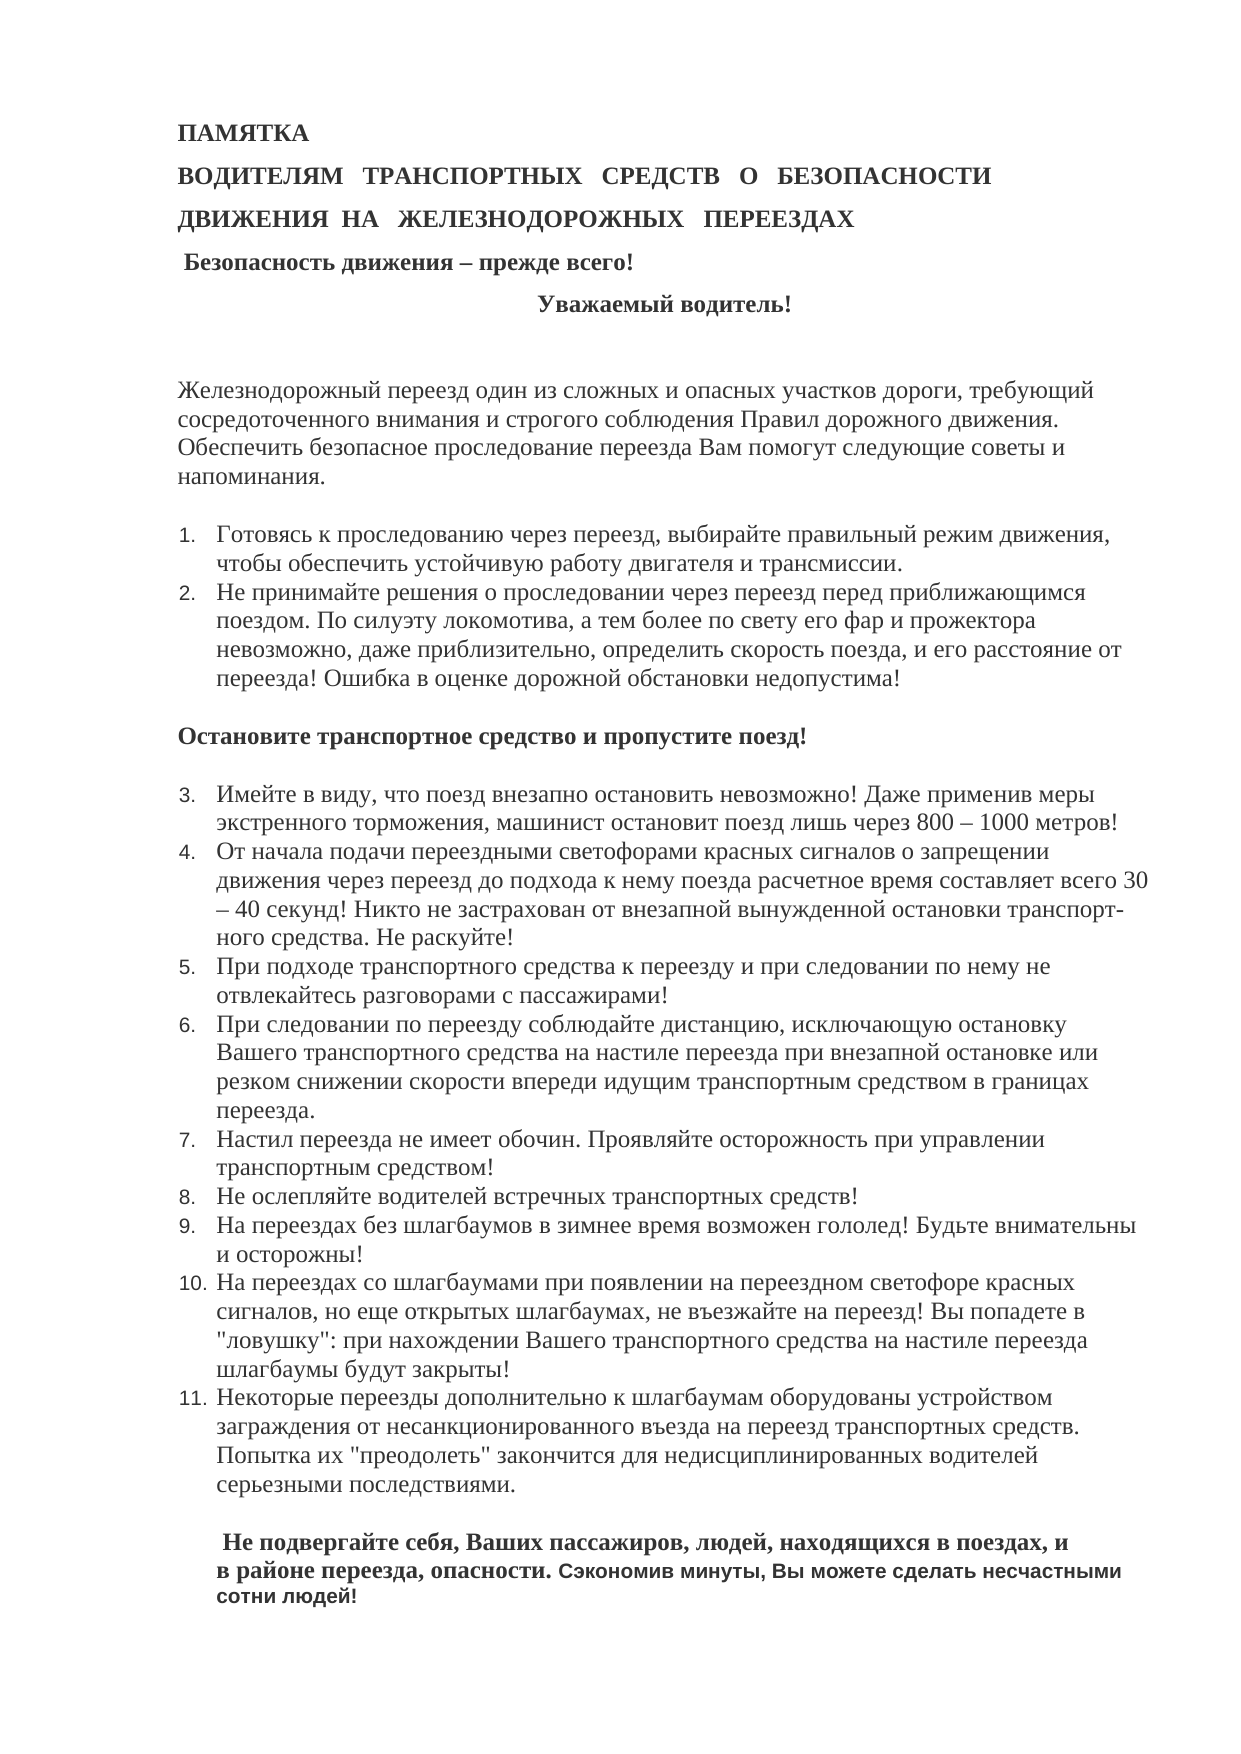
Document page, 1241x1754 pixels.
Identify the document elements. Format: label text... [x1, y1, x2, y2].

text Безопасность движения – прежде всего! [177, 247, 1152, 275]
list На переездах со шлагбаумами при появлении на переездном светофоре красных сигналов, но еще открытых шлагбаумах, не въезжайте на переезд! Вы попадете в "ловушку": при нахождении Вашего транспортного средства на настиле переезда шлагбаумы будут закрыты! [179, 1267, 1152, 1382]
list Имейте в виду, что поезд внезапно остановить невозможно! Даже применив меры экстренного торможения, машинист остановит поезд лишь через 800 – 1000 метров! [179, 779, 1152, 836]
list При подходе транспортного средства к переезду и при следовании по нему не отвлекайтесь разговорами с пассажирами! [179, 951, 1152, 1009]
list Не принимайте решения о проследовании через переезд перед приближающимся поездом. По силуэту локомотива, а тем более по свету его фар и прожектора невозможно, даже приблизительно, определить скорость поезда, и его расстояние от переезда! Ошибка в оценке дорожной обстановки недопустима! [179, 577, 1152, 692]
list Не ослепляйте водителей встречных транспортных средств! [179, 1181, 1152, 1210]
text Остановите транспортное средство и пропустите поезд! [177, 721, 1152, 749]
list На переездах без шлагбаумов в зимнее время возможен гололед! Будьте внимательны и осторожны! [179, 1210, 1152, 1267]
list Настил переезда не имеет обочин. Проявляйте осторожность при управлении транспортным средством! [179, 1124, 1152, 1181]
text Уважаемый водитель! [177, 289, 1152, 318]
text ВОДИТЕЛЯМ ТРАНСПОРТНЫХ СРЕДСТВ О БЕЗОПАСНОСТИ [177, 161, 1152, 190]
text ДВИЖЕНИЯ НА ЖЕЛЕЗНОДОРОЖНЫХ ПЕРЕЕЗДАХ [177, 204, 1152, 232]
list Некоторые переезды дополнительно к шлагбаумам оборудованы устройством заграждения от несанкционированного въезда на переезд транспортных средств. Попытка их "преодолеть" закончится для недисциплинированных водителей серьезными последствиями. [179, 1382, 1152, 1497]
list При следовании по переезду соблюдайте дистанцию, исключающую остановку Вашего транспортного средства на настиле переезда при внезапной остановке или резком снижении скорости впереди идущим транспортным средством в границах переезда. [179, 1009, 1152, 1124]
text Железнодорожный переезд один из сложных и опасных участков дороги, требующий сосредоточенного внимания и строгого соблюдения Правил дорожного движения. Обеспечить безопасное проследование переезда Вам помогут следующие советы и напоминания. [177, 375, 1152, 490]
list От начала подачи переездными светофорами красных сигналов о запрещении движения через переезд до подхода к нему поезда расчетное время составляет всего 30 – 40 секунд! Никто не застрахован от внезапной вынужденной остановки транспортного средства. Не раскуйте! [179, 836, 1152, 951]
text Не подвергайте себя, Ваших пассажиров, людей, находящихся в поездах, и в районе переезда, опасности. Сэкономив минуты, Вы можете сделать несчастными сотни людей! [216, 1527, 1152, 1608]
list Готовясь к проследованию через переезд, выбирайте правильный режим движения, чтобы обеспечить устойчивую работу двигателя и трансмиссии. [179, 519, 1152, 577]
text ПАМЯТКА [177, 118, 1152, 147]
